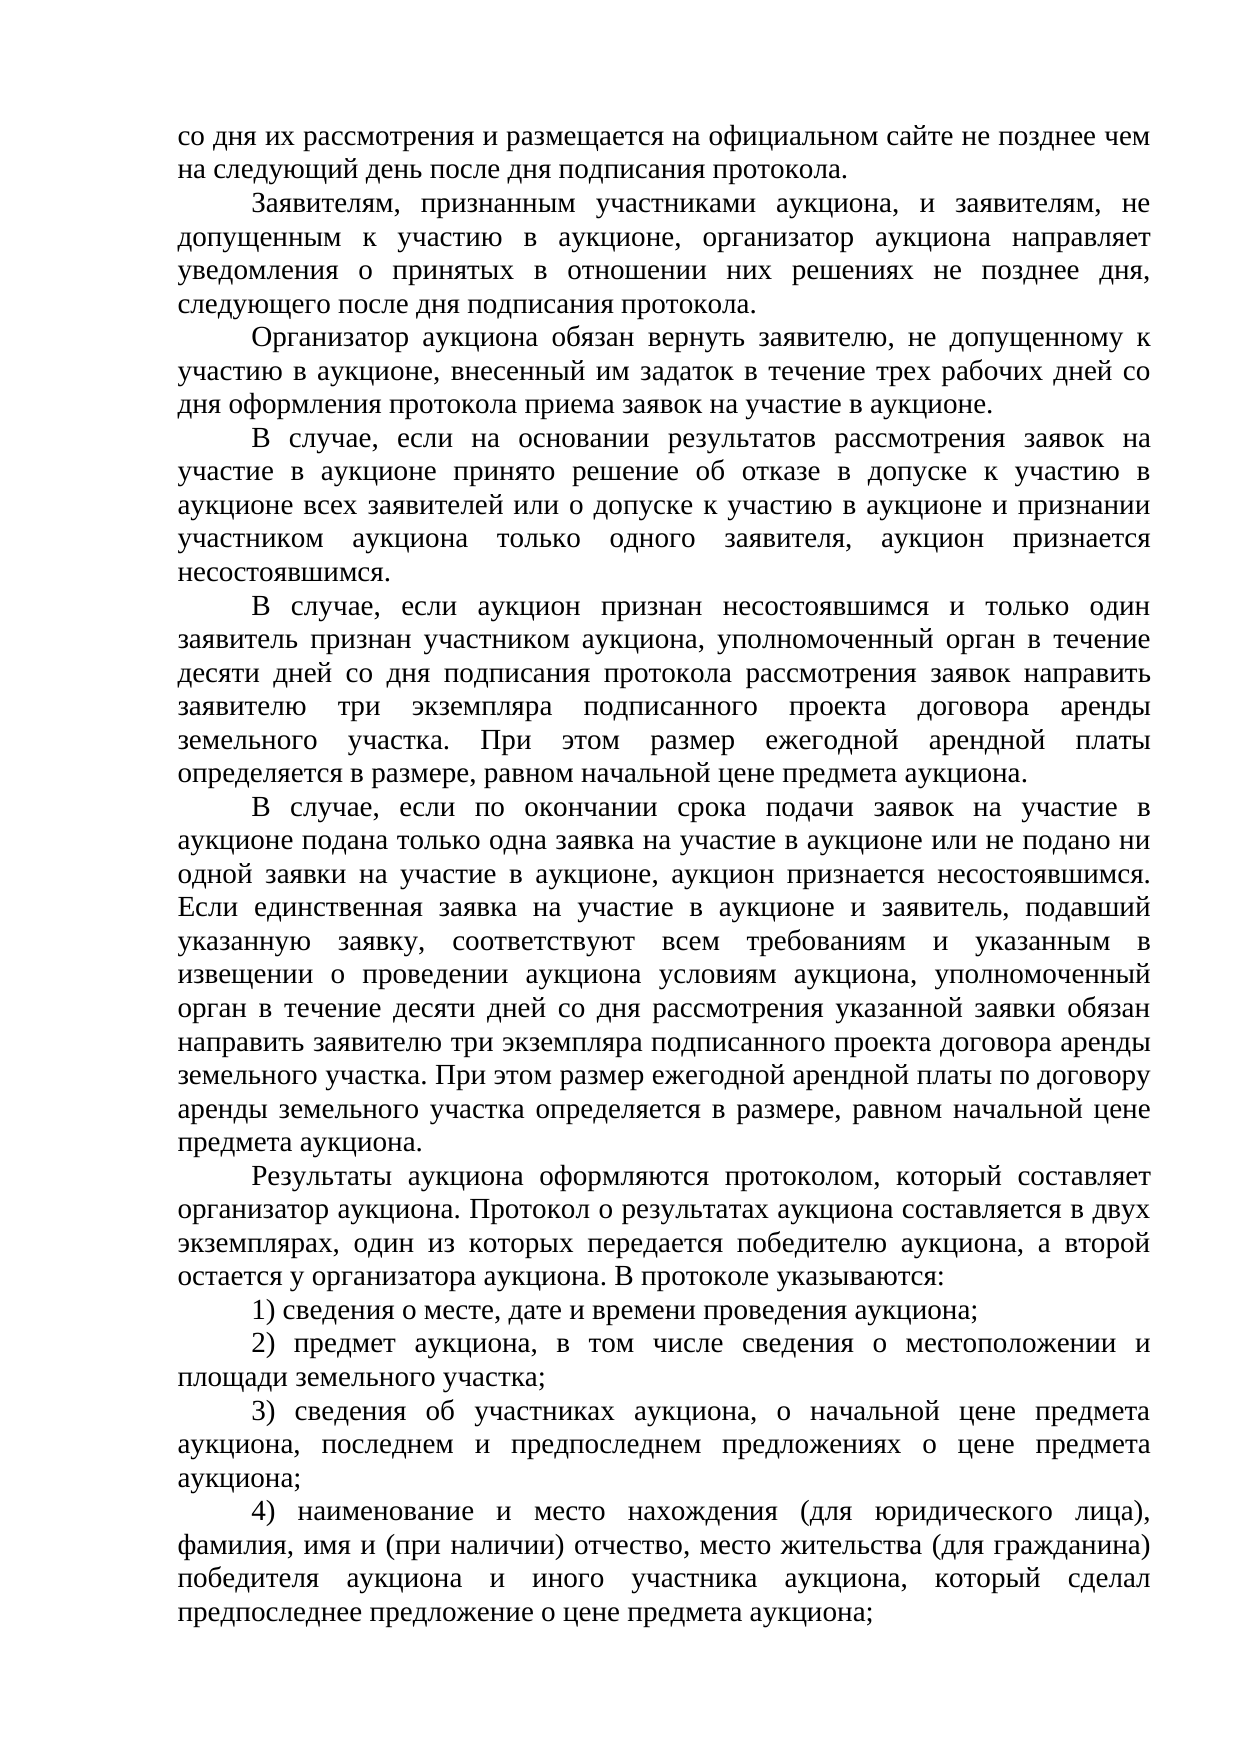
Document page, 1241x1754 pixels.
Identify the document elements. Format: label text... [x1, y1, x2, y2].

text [177, 118, 1152, 185]
text 4) наименование и место нахождения (для юридического лица), фамилия, имя и (при наличии) отчество, место жительства (для гражданина) победителя аукциона и иного участника аукциона, который сделал предпоследнее предложение о цене предмета аукциона; [177, 1493, 1152, 1627]
text В случае, если на основании результатов рассмотрения заявок на участие в аукционе принято решение об отказе в допуске к участию в аукционе всех заявителей или о допуске к участию в аукционе и признании участником аукциона только одного заявителя, аукцион признается несостоявшимся. [177, 420, 1152, 588]
text 3) сведения об участниках аукциона, о начальной цене предмета аукциона, последнем и предпоследнем предложениях о цене предмета аукциона; [177, 1393, 1152, 1493]
text В случае, если по окончании срока подачи заявок на участие в аукционе подана только одна заявка на участие в аукционе или не подано ни одной заявки на участие в аукционе, аукцион признается несостоявшимся. Если единственная заявка на участие в аукционе и заявитель, подавший указанную заявку, соответствуют всем требованиям и указанным в извещении о проведении аукциона условиям аукциона, уполномоченный орган в течение десяти дней со дня рассмотрения указанной заявки обязан направить заявителю три экземпляра подписанного проекта договора аренды земельного участка. При этом размер ежегодной арендной платы по договору аренды земельного участка определяется в размере, равном начальной цене предмета аукциона. [177, 789, 1152, 1158]
text В случае, если аукцион признан несостоявшимся и только один заявитель признан участником аукциона, уполномоченный орган в течение десяти дней со дня подписания протокола рассмотрения заявок направить заявителю три экземпляра подписанного проекта договора аренды земельного участка. При этом размер ежегодной арендной платы определяется в размере, равном начальной цене предмета аукциона. [177, 588, 1152, 789]
text 1) сведения о месте, дате и времени проведения аукциона; [177, 1292, 1152, 1326]
text 2) предмет аукциона, в том числе сведения о местоположении и площади земельного участка; [177, 1326, 1152, 1393]
text Заявителям, признанным участниками аукциона, и заявителям, не допущенным к участию в аукционе, организатор аукциона направляет уведомления о принятых в отношении них решениях не позднее дня, следующего после дня подписания протокола. [177, 185, 1152, 319]
text Организатор аукциона обязан вернуть заявителю, не допущенному к участию в аукционе, внесенный им задаток в течение трех рабочих дней со дня оформления протокола приема заявок на участие в аукционе. [177, 319, 1152, 420]
text Результаты аукциона оформляются протоколом, который составляет организатор аукциона. Протокол о результатах аукциона составляется в двух экземплярах, один из которых передается победителю аукциона, а второй остается у организатора аукциона. В протоколе указываются: [177, 1158, 1152, 1292]
